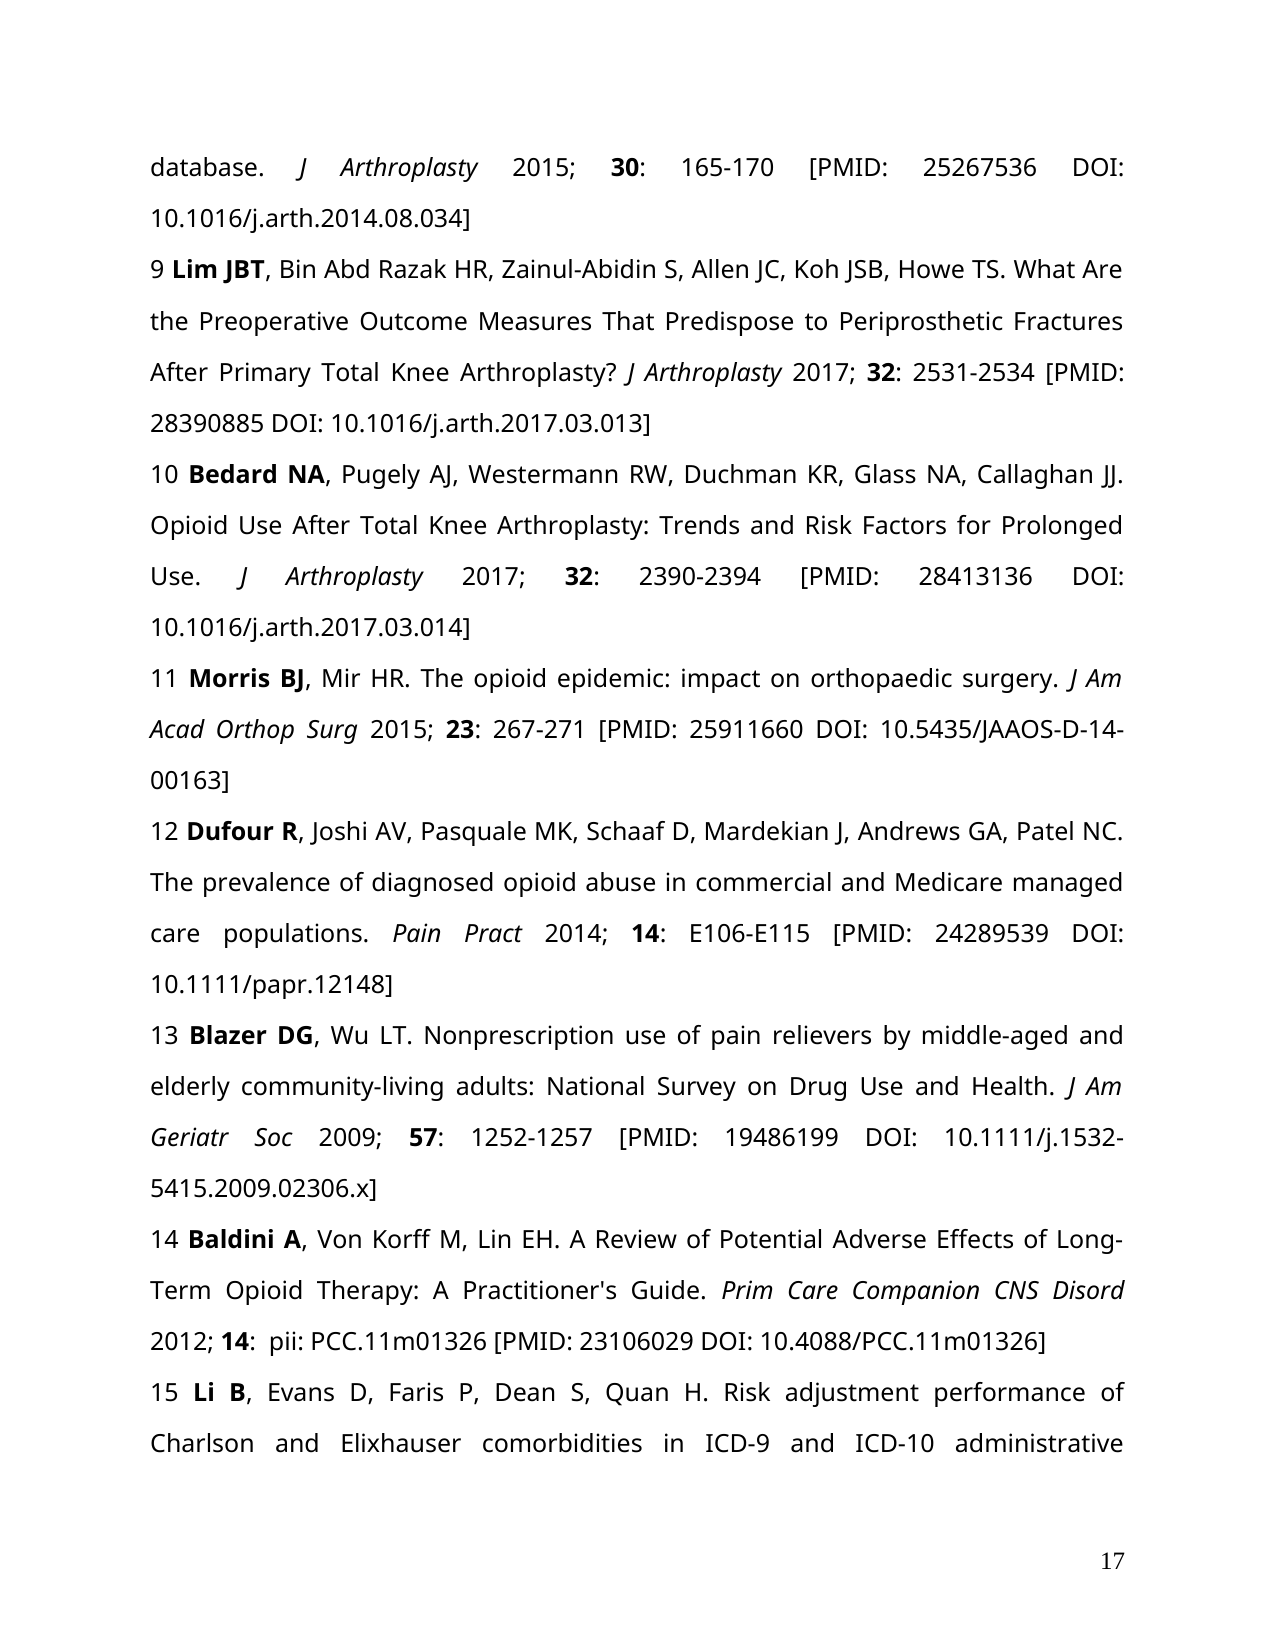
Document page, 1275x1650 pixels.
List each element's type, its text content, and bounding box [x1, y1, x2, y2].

text 11 Morris BJ, Mir HR. The opioid epidemic: impact on orthopaedic surgery. J Am Acad Orthop Surg 2015; 23: 267-271 [PMID: 25911660 DOI: 10.5435/JAAOS-D-14-00163] [150, 660, 1125, 797]
text 10 Bedard NA, Pugely AJ, Westermann RW, Duchman KR, Glass NA, Callaghan JJ. Opioid Use After Total Knee Arthroplasty: Trends and Risk Factors for Prolonged Use. J Arthroplasty 2017; 32: 2390-2394 [PMID: 28413136 DOI: 10.1016/j.arth.2017.03.014] [150, 456, 1125, 643]
text 12 Dufour R, Joshi AV, Pasquale MK, Schaaf D, Mardekian J, Andrews GA, Patel NC. The prevalence of diagnosed opioid abuse in commercial and Medicare managed care populations. Pain Pract 2014; 14: E106-E115 [PMID: 24289539 DOI: 10.1111/papr.12148] [150, 813, 1125, 1001]
text 9 Lim JBT, Bin Abd Razak HR, Zainul-Abidin S, Allen JC, Koh JSB, Howe TS. What Are the Preoperative Outcome Measures That Predispose to Periprosthetic Fractures After Primary Total Knee Arthroplasty? J Arthroplasty 2017; 32: 2531-2534 [PMID: 28390885 DOI: 10.1016/j.arth.2017.03.013] [150, 252, 1125, 439]
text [150, 150, 1125, 235]
text 14 Baldini A, Von Korff M, Lin EH. A Review of Potential Adverse Effects of Long-Term Opioid Therapy: A Practitioner's Guide. Prim Care Companion CNS Disord 2012; 14: pii: PCC.11m01326 [PMID: 23106029 DOI: 10.4088/PCC.11m01326] [150, 1222, 1125, 1358]
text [150, 1375, 1125, 1460]
text 13 Blazer DG, Wu LT. Nonprescription use of pain relievers by middle-aged and elderly community-living adults: National Survey on Drug Use and Health. J Am Geriatr Soc 2009; 57: 1252-1257 [PMID: 19486199 DOI: 10.1111/j.1532-5415.2009.02306.x] [150, 1018, 1125, 1205]
